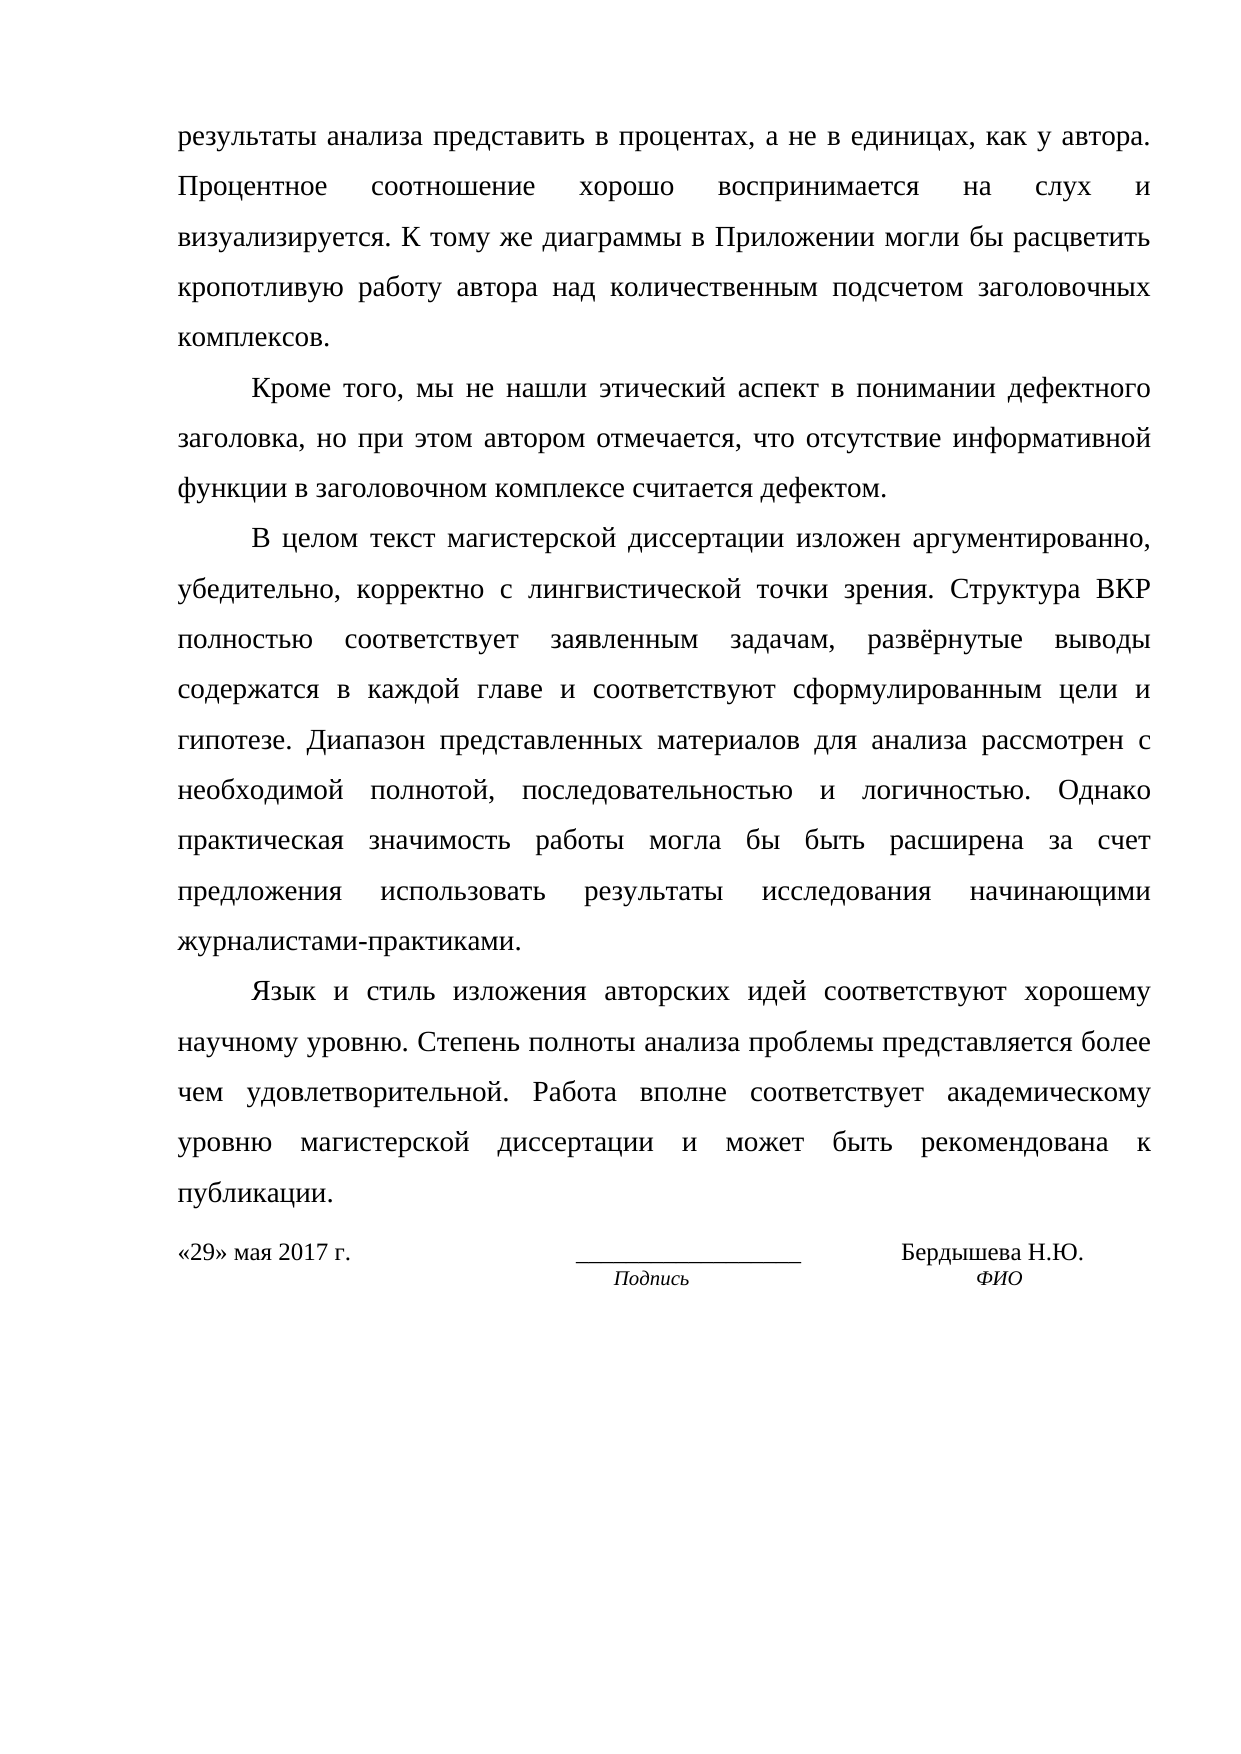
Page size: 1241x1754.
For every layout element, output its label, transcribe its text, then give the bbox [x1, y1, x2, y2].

text «29» мая 2017 г. __________________ Бердышева Н.Ю. [177, 1237, 1152, 1266]
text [177, 118, 1152, 353]
text Кроме того, мы не нашли этический аспект в понимании дефектного заголовка, но при этом автором отмечается, что отсутствие информативной функции в заголовочном комплексе считается дефектом. [177, 370, 1152, 504]
text Язык и стиль изложения авторских идей соответствуют хорошему научному уровню. Степень полноты анализа проблемы представляется более чем удовлетворительной. Работа вполне соответствует академическому уровню магистерской диссертации и может быть рекомендована к публикации. [177, 973, 1152, 1208]
text Подпись ФИО [177, 1266, 1152, 1290]
text В целом текст магистерской диссертации изложен аргументированно, убедительно, корректно с лингвистической точки зрения. Структура ВКР полностью соответствует заявленным задачам, развёрнутые выводы содержатся в каждой главе и соответствуют сформулированным цели и гипотезе. Диапазон представленных материалов для анализа рассмотрен с необходимой полнотой, последовательностью и логичностью. Однако практическая значимость работы могла бы быть расширена за счет предложения использовать результаты исследования начинающими журналистами-практиками. [177, 521, 1152, 957]
